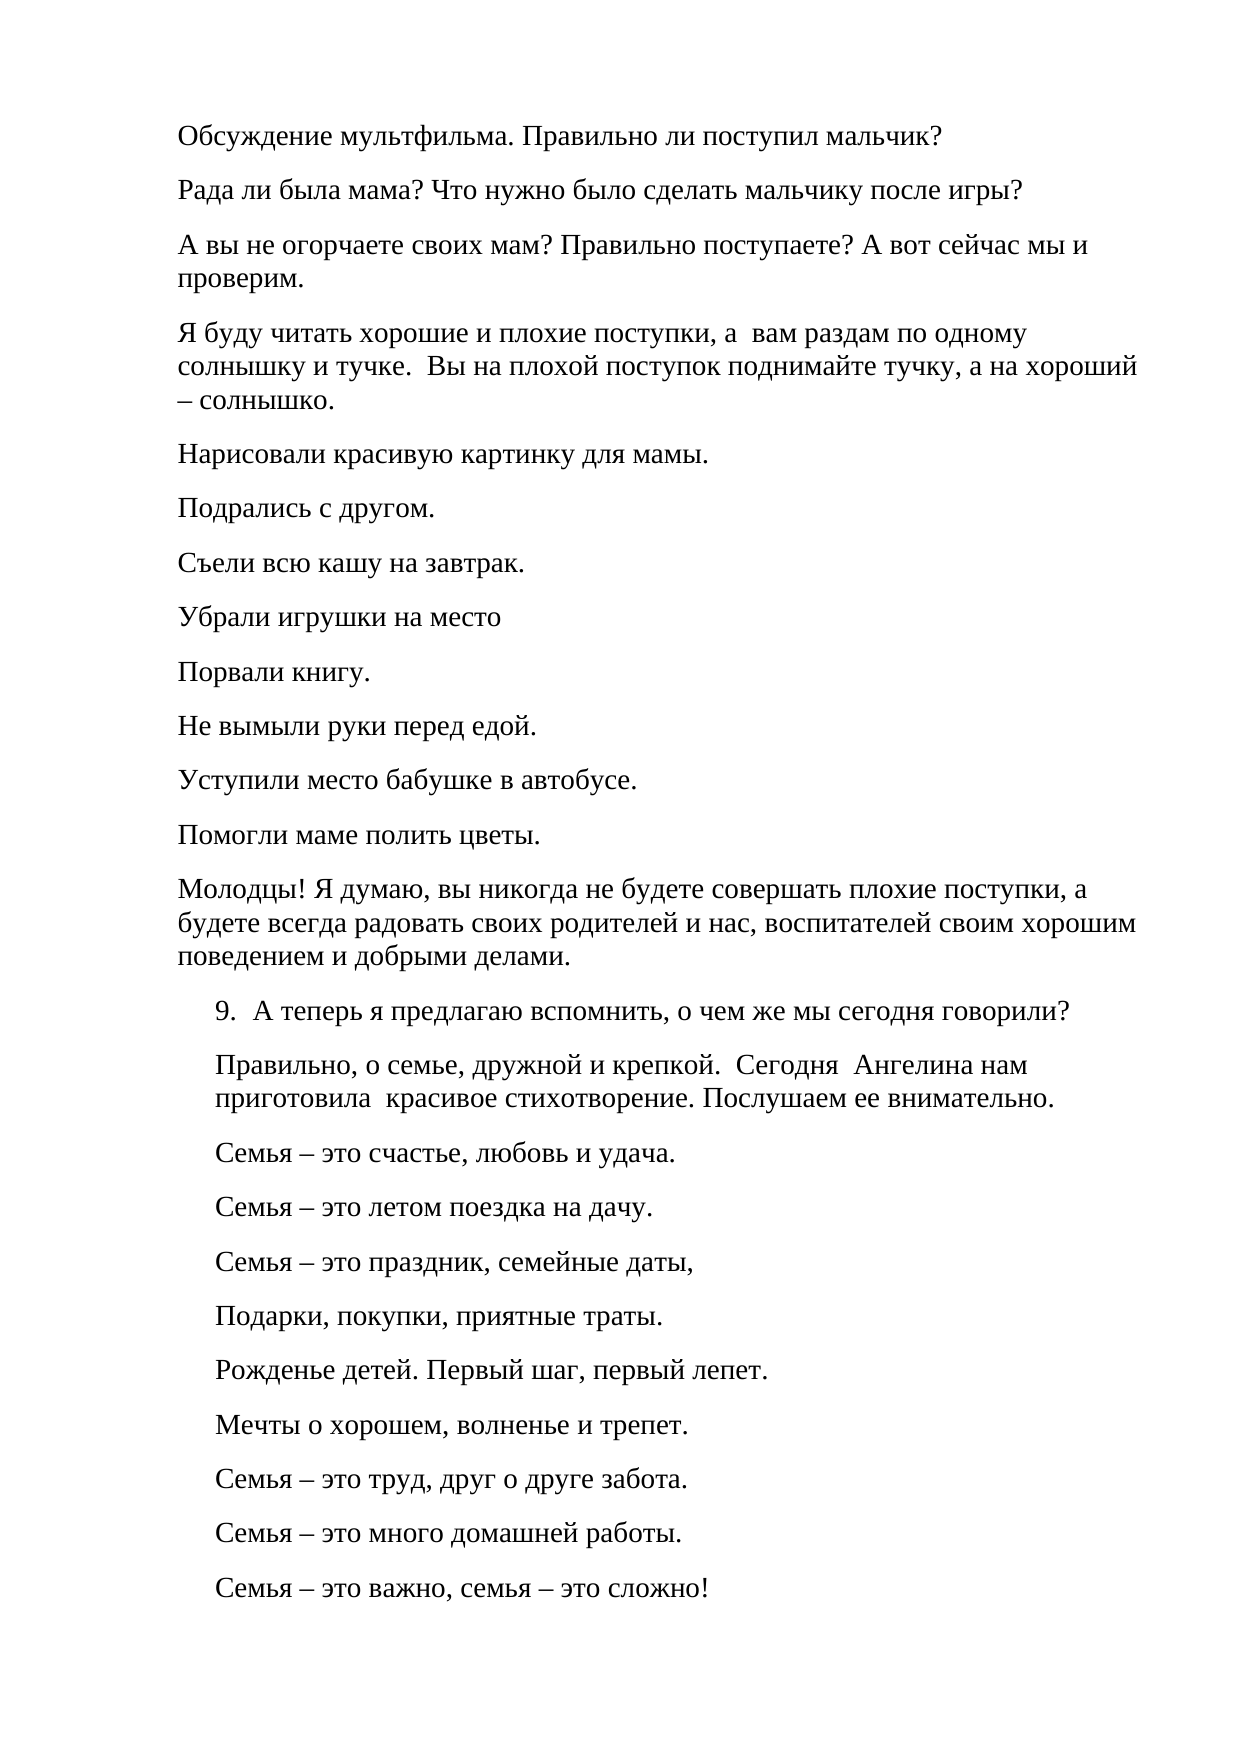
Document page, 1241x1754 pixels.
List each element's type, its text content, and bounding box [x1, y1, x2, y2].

text Мечты о хорошем, волненье и трепет. [215, 1407, 1152, 1440]
text Обсуждение мультфильма. Правильно ли поступил мальчик? [177, 118, 1152, 152]
text Семья – это много домашней работы. [215, 1516, 1152, 1549]
text Уступили место бабушке в автобусе. [177, 762, 1152, 796]
text А вы не огорчаете своих мам? Правильно поступаете? А вот сейчас мы и проверим. [177, 227, 1152, 294]
text Порвали книгу. [177, 654, 1152, 687]
list А теперь я предлагаю вспомнить, о чем же мы сегодня говорили? [215, 993, 1152, 1026]
text Нарисовали красивую картинку для мамы. [177, 436, 1152, 470]
text Правильно, о семье, дружной и крепкой. Сегодня Ангелина нам приготовила красивое стихотворение. Послушаем ее внимательно. [215, 1047, 1152, 1114]
text Подрались с другом. [177, 491, 1152, 524]
text Рожденье детей. Первый шаг, первый лепет. [215, 1352, 1152, 1386]
text Семья – это летом поездка на дачу. [215, 1189, 1152, 1223]
text Я буду читать хорошие и плохие поступки, а вам раздам по одному солнышку и тучке. Вы на плохой поступок поднимайте тучку, а на хороший – солнышко. [177, 315, 1152, 415]
text Убрали игрушки на место [177, 599, 1152, 633]
text Семья – это труд, друг о друге забота. [215, 1461, 1152, 1495]
text Подарки, покупки, приятные траты. [215, 1298, 1152, 1332]
text Помогли маме полить цветы. [177, 817, 1152, 850]
text Семья – это праздник, семейные даты, [215, 1244, 1152, 1277]
text Семья – это счастье, любовь и удача. [215, 1135, 1152, 1168]
text Не вымыли руки перед едой. [177, 708, 1152, 742]
text Молодцы! Я думаю, вы никогда не будете совершать плохие поступки, а будете всегда радовать своих родителей и нас, воспитателей своим хорошим поведением и добрыми делами. [177, 871, 1152, 972]
text Семья – это важно, семья – это сложно! [215, 1570, 1152, 1603]
text Съели всю кашу на завтрак. [177, 545, 1152, 578]
text Рада ли была мама? Что нужно было сделать мальчику после игры? [177, 172, 1152, 206]
